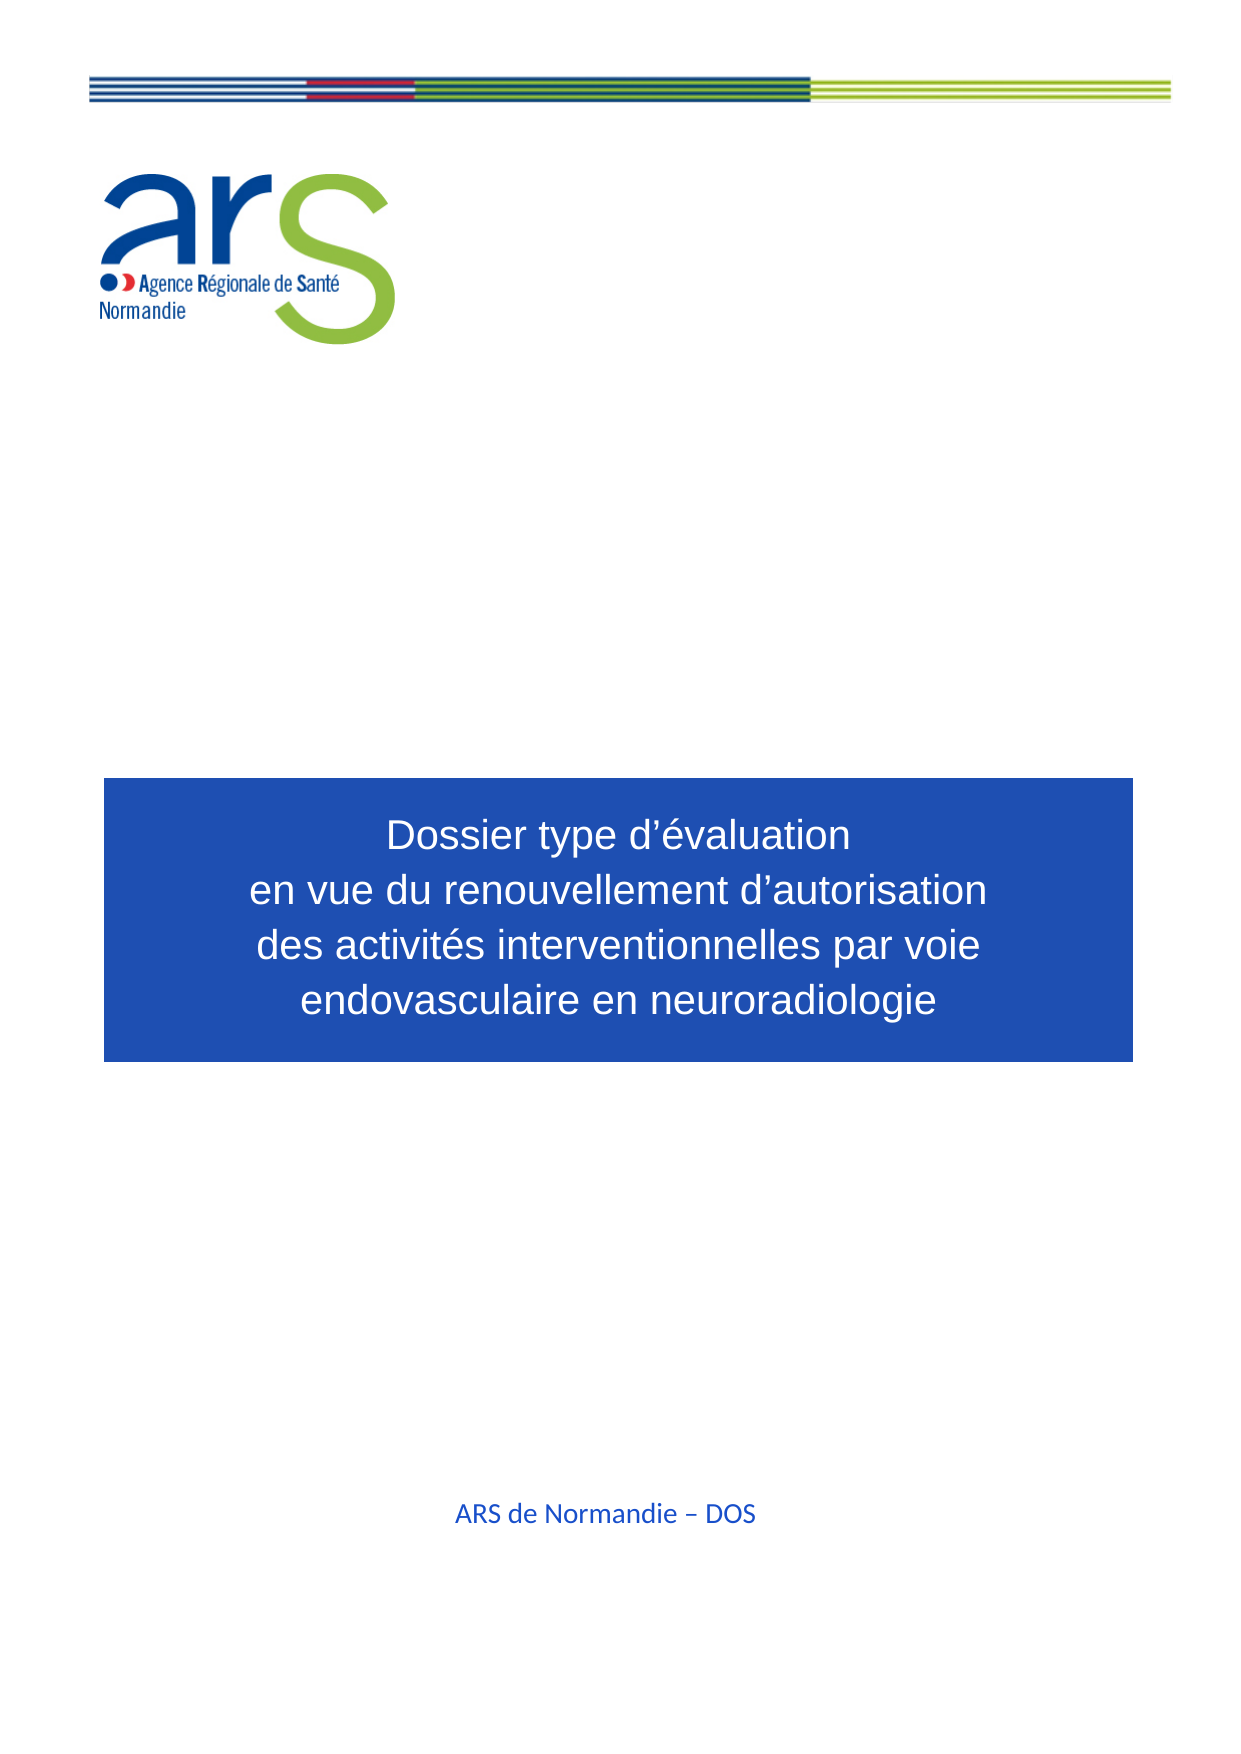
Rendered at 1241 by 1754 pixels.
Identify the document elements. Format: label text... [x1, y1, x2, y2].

picture [99, 174, 395, 343]
table_header Dossier type d’évaluation en vue du renouvellement d’autorisation des activités interventionnelles par voie endovasculaire en neuroradiologie [104, 778, 1133, 1062]
picture [88, 75, 1174, 104]
text ARS de Normandie – DOS [89, 1495, 1122, 1531]
